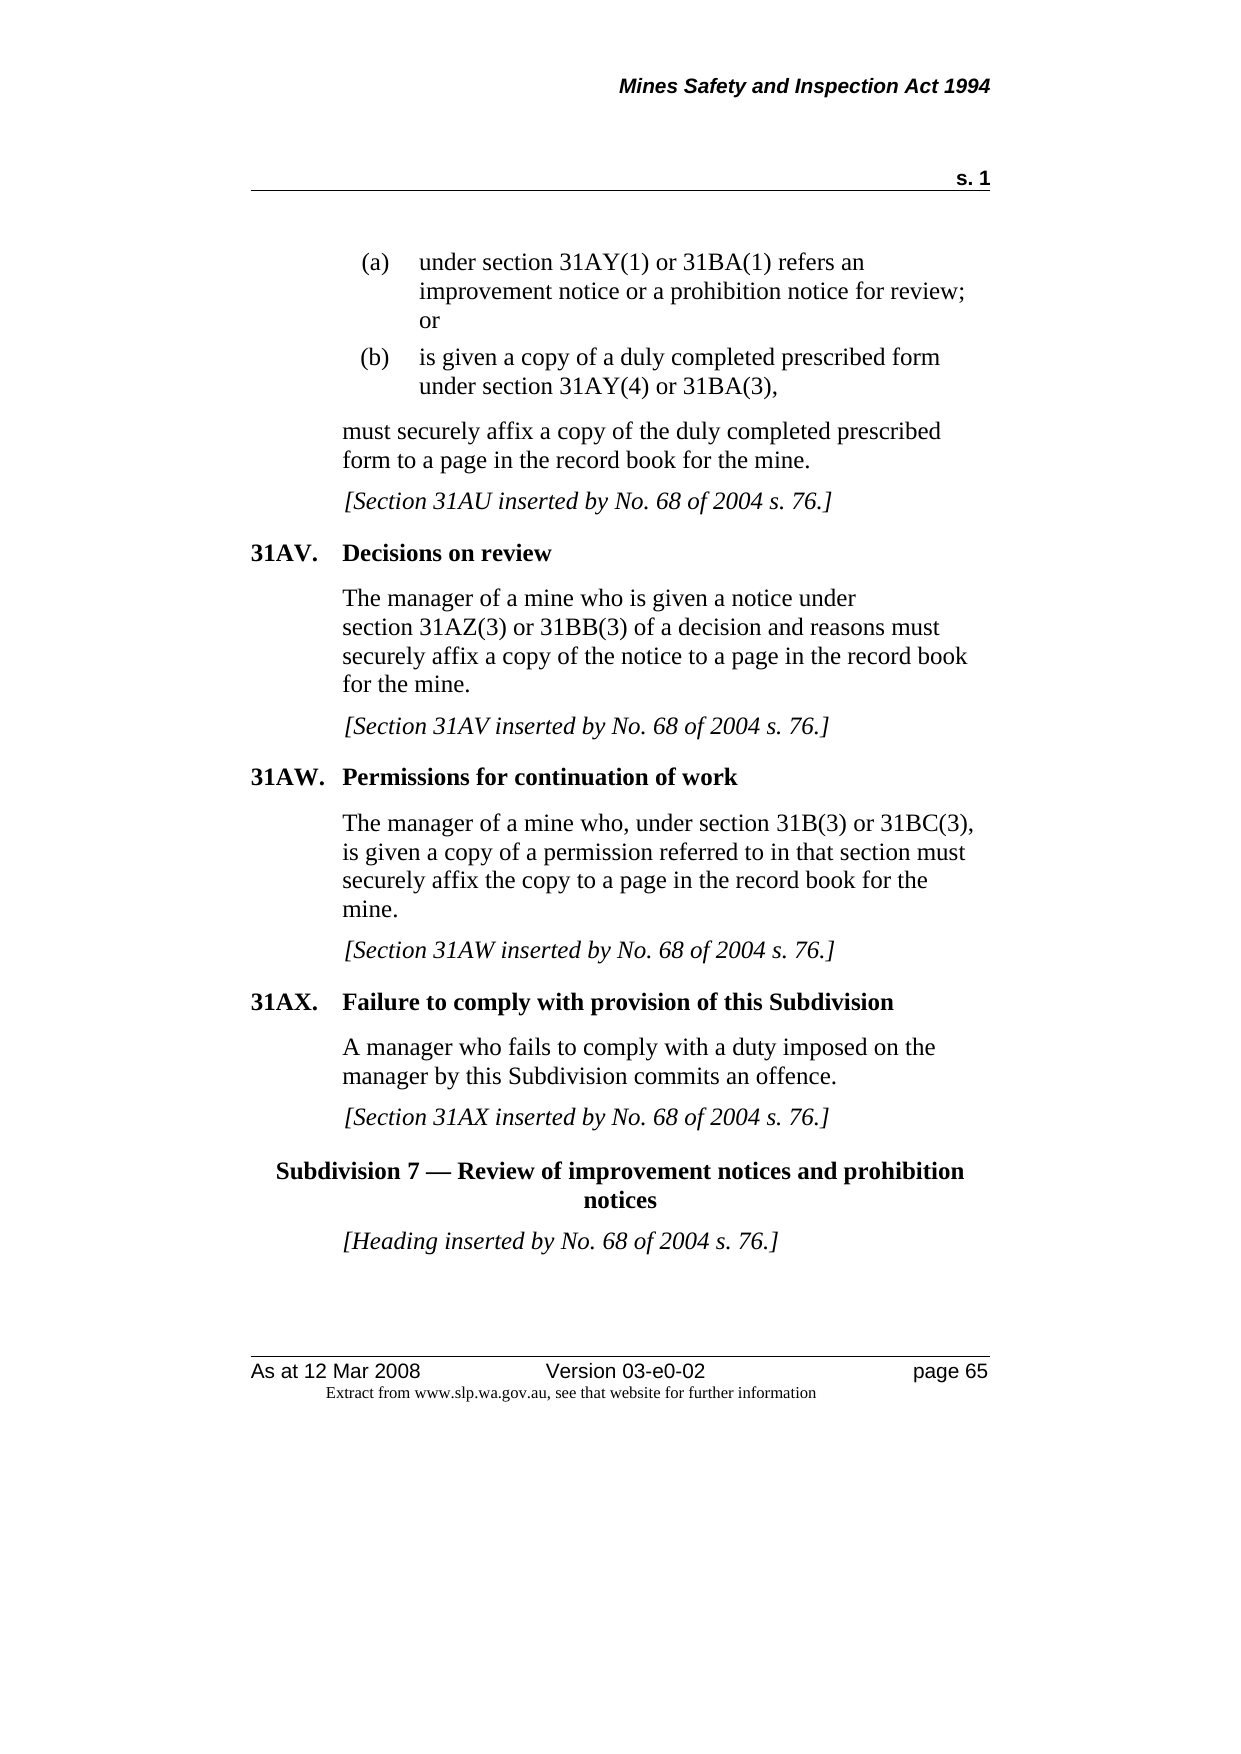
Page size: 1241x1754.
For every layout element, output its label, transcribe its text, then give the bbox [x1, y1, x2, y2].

text (b) is given a copy of a duly completed prescribed form under section 31AY(4) or 31BA(3), [251, 342, 990, 399]
text (a) under section 31AY(1) or 31BA(1) refers an improvement notice or a prohibition notice for review; or [251, 247, 990, 334]
text [Section 31AU inserted by No. 68 of 2004 s. 76.] [251, 486, 990, 515]
text A manager who fails to comply with a duty imposed on the manager by this Subdivision commits an offence. [251, 1032, 990, 1090]
text The manager of a mine who is given a notice under section 31AZ(3) or 31BB(3) of a decision and reasons must securely affix a copy of the notice to a page in the record book for the mine. [251, 583, 990, 698]
text [Section 31AX inserted by No. 68 of 2004 s. 76.] [251, 1102, 990, 1131]
subtitle Subdivision 7 — Review of improvement notices and prohibition notices [251, 1156, 990, 1214]
text The manager of a mine who, under section 31B(3) or 31BC(3), is given a copy of a permission referred to in that section must securely affix the copy to a page in the record book for the mine. [251, 808, 990, 923]
subtitle 31AV. Decisions on review [251, 538, 990, 567]
subtitle 31AX. Failure to comply with provision of this Subdivision [251, 987, 990, 1016]
subtitle [Heading inserted by No. 68 of 2004 s. 76.] [251, 1226, 990, 1255]
subtitle 31AW. Permissions for continuation of work [251, 762, 990, 791]
text [Section 31AW inserted by No. 68 of 2004 s. 76.] [251, 935, 990, 964]
text must securely affix a copy of the duly completed prescribed form to a page in the record book for the mine. [251, 416, 990, 474]
text [Section 31AV inserted by No. 68 of 2004 s. 76.] [251, 711, 990, 739]
